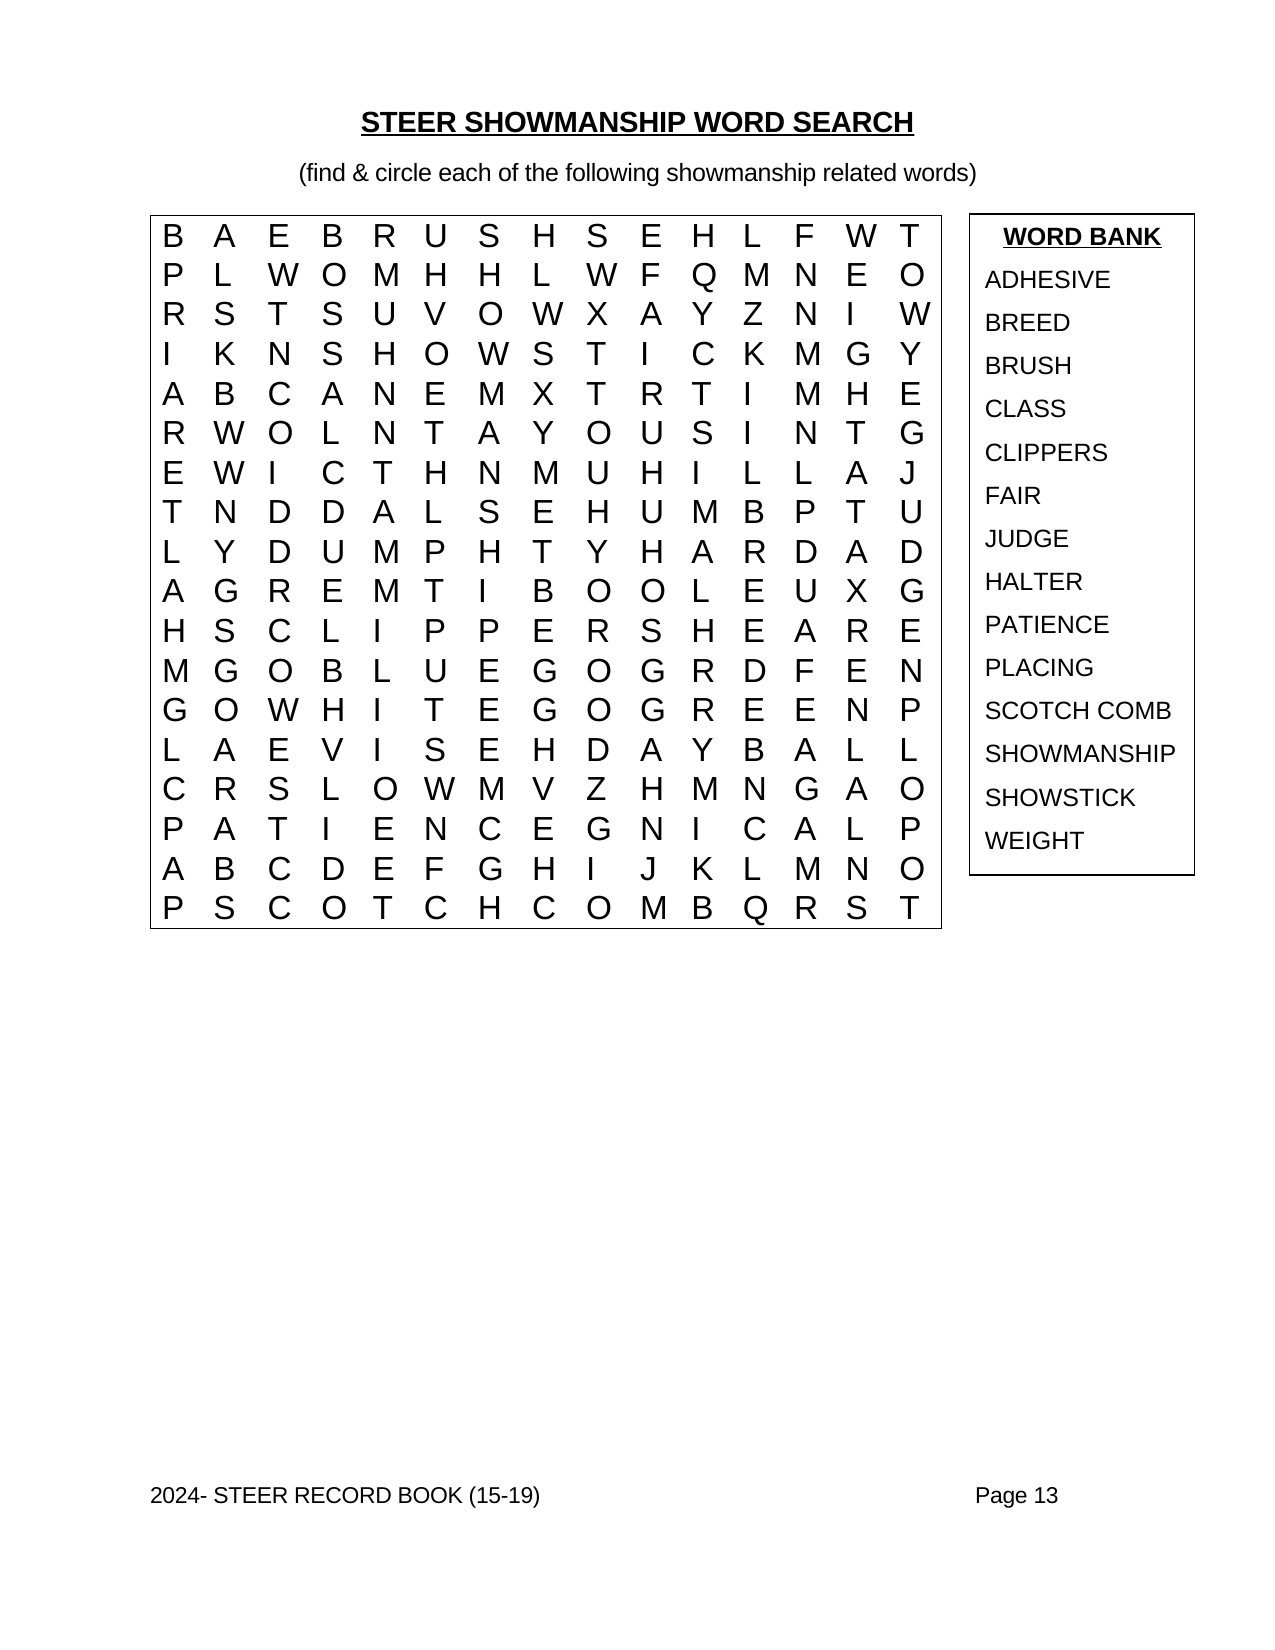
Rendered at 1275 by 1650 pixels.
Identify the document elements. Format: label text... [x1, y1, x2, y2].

table_cell D [310, 849, 361, 888]
table_header T [888, 216, 941, 255]
table_cell N [466, 453, 521, 492]
table_cell A [466, 413, 521, 453]
table_cell O [575, 571, 629, 611]
table_cell C [256, 611, 310, 651]
table_cell I [361, 611, 412, 651]
table_cell S [834, 888, 888, 928]
table_cell N [361, 374, 412, 413]
table_cell G [888, 413, 941, 453]
table_cell L [731, 849, 783, 888]
table_cell H [575, 492, 629, 532]
table_cell O [629, 571, 680, 611]
table_cell I [466, 571, 521, 611]
table_cell Y [888, 334, 941, 373]
table_cell O [575, 651, 629, 690]
table_cell A [151, 849, 202, 888]
table_cell E [466, 651, 521, 690]
table_cell S [202, 294, 256, 334]
table_cell W [202, 453, 256, 492]
table_cell M [361, 571, 412, 611]
table_cell E [412, 374, 466, 413]
table_cell L [680, 571, 731, 611]
table_header E [629, 216, 680, 255]
table_cell E [256, 730, 310, 769]
table_cell G [202, 651, 256, 690]
table_cell A [629, 294, 680, 334]
table_cell S [202, 611, 256, 651]
table_cell O [888, 769, 941, 809]
table_cell A [361, 492, 412, 532]
table_cell F [412, 849, 466, 888]
table_cell N [783, 413, 834, 453]
table_cell R [731, 532, 783, 571]
table_cell W [256, 255, 310, 294]
table_cell E [466, 730, 521, 769]
table_cell E [521, 809, 574, 848]
table_cell H [466, 255, 521, 294]
table_cell W [412, 769, 466, 809]
table_cell C [466, 809, 521, 848]
table_cell E [151, 453, 202, 492]
table_cell S [412, 730, 466, 769]
table_cell N [361, 413, 412, 453]
table_cell G [466, 849, 521, 888]
table_cell K [202, 334, 256, 373]
table_cell O [575, 888, 629, 928]
table_cell I [361, 730, 412, 769]
table_cell A [151, 571, 202, 611]
table_cell R [202, 769, 256, 809]
table_cell T [834, 492, 888, 532]
table_cell P [888, 690, 941, 730]
table_cell A [680, 532, 731, 571]
table_cell U [888, 492, 941, 532]
table_header A [202, 216, 256, 255]
table_cell H [629, 532, 680, 571]
table_cell C [256, 888, 310, 928]
table_cell G [783, 769, 834, 809]
table_cell H [466, 532, 521, 571]
table_cell E [521, 492, 574, 532]
table_cell C [731, 809, 783, 848]
table_header E [256, 216, 310, 255]
table_cell S [202, 888, 256, 928]
table_cell R [151, 413, 202, 453]
table_cell U [575, 453, 629, 492]
table_cell O [202, 690, 256, 730]
table_cell N [256, 334, 310, 373]
table_cell P [151, 809, 202, 848]
table_cell T [151, 492, 202, 532]
table_cell S [466, 492, 521, 532]
table_cell P [888, 809, 941, 848]
table_cell A [629, 730, 680, 769]
table_cell C [680, 334, 731, 373]
table_cell U [629, 413, 680, 453]
table_cell I [834, 294, 888, 334]
table_cell I [731, 413, 783, 453]
table_cell J [888, 453, 941, 492]
table_cell D [256, 492, 310, 532]
table_cell A [783, 809, 834, 848]
table_cell M [680, 492, 731, 532]
table_cell E [783, 690, 834, 730]
table_cell Y [680, 294, 731, 334]
table_cell G [521, 690, 574, 730]
table_cell M [521, 453, 574, 492]
table_cell L [151, 730, 202, 769]
table_cell X [575, 294, 629, 334]
table_cell H [834, 374, 888, 413]
table_cell I [151, 334, 202, 373]
table_cell M [361, 255, 412, 294]
table_cell O [310, 888, 361, 928]
table_cell H [521, 849, 574, 888]
table_cell K [680, 849, 731, 888]
table_header S [575, 216, 629, 255]
table_header B [151, 216, 202, 255]
table_cell U [412, 651, 466, 690]
table_cell Y [521, 413, 574, 453]
table_cell L [310, 611, 361, 651]
table_cell U [629, 492, 680, 532]
table_cell T [256, 294, 310, 334]
table_cell B [731, 730, 783, 769]
table_cell L [202, 255, 256, 294]
table_cell S [310, 334, 361, 373]
table_cell H [151, 611, 202, 651]
table_cell D [575, 730, 629, 769]
table_cell A [151, 374, 202, 413]
table_cell N [202, 492, 256, 532]
table_header W [834, 216, 888, 255]
table_cell A [310, 374, 361, 413]
table_cell R [151, 294, 202, 334]
table_cell A [834, 453, 888, 492]
table_cell W [202, 413, 256, 453]
table_cell G [629, 651, 680, 690]
table_cell H [412, 453, 466, 492]
table_cell A [783, 611, 834, 651]
table_cell B [202, 849, 256, 888]
table_cell L [834, 730, 888, 769]
table_cell D [888, 532, 941, 571]
table_cell E [466, 690, 521, 730]
table_cell L [310, 769, 361, 809]
table_cell M [731, 255, 783, 294]
table_cell F [783, 651, 834, 690]
table_cell B [731, 492, 783, 532]
table_cell S [629, 611, 680, 651]
table_cell W [466, 334, 521, 373]
table_cell I [361, 690, 412, 730]
table_cell C [256, 849, 310, 888]
table_cell X [521, 374, 574, 413]
text 2024- STEER RECORD BOOK (15-19) Page 13 [150, 1482, 1125, 1508]
table_cell W [256, 690, 310, 730]
table_cell T [412, 690, 466, 730]
table_cell E [888, 374, 941, 413]
table_header H [680, 216, 731, 255]
table_cell P [412, 611, 466, 651]
table_cell L [361, 651, 412, 690]
table_cell T [575, 374, 629, 413]
table_cell T [256, 809, 310, 848]
table_cell U [783, 571, 834, 611]
table_cell E [310, 571, 361, 611]
table_cell G [888, 571, 941, 611]
table_cell G [151, 690, 202, 730]
table_cell O [888, 255, 941, 294]
table_cell G [629, 690, 680, 730]
text STEER SHOWMANSHIP WORD SEARCH [150, 105, 1125, 138]
table_cell H [629, 453, 680, 492]
text (find & circle each of the following showmanship related words) [150, 158, 1125, 186]
table_cell T [521, 532, 574, 571]
table_cell I [310, 809, 361, 848]
table_cell T [412, 413, 466, 453]
table_cell N [731, 769, 783, 809]
table_cell E [731, 571, 783, 611]
table_cell E [521, 611, 574, 651]
table_cell B [202, 374, 256, 413]
table_cell M [466, 769, 521, 809]
table_cell X [834, 571, 888, 611]
table_header B [310, 216, 361, 255]
table_cell B [310, 651, 361, 690]
table_cell T [680, 374, 731, 413]
table_cell I [256, 453, 310, 492]
table_cell V [412, 294, 466, 334]
table_cell O [575, 413, 629, 453]
table_cell V [521, 769, 574, 809]
table_cell H [629, 769, 680, 809]
table_cell D [256, 532, 310, 571]
table_cell L [412, 492, 466, 532]
table_cell R [575, 611, 629, 651]
table_cell M [151, 651, 202, 690]
table_cell S [680, 413, 731, 453]
table_header F [783, 216, 834, 255]
table_cell O [256, 413, 310, 453]
table_cell H [361, 334, 412, 373]
table_cell Z [731, 294, 783, 334]
table_cell R [834, 611, 888, 651]
table_cell P [466, 611, 521, 651]
table_cell O [888, 849, 941, 888]
table_header R [361, 216, 412, 255]
table_cell I [731, 374, 783, 413]
table_cell D [783, 532, 834, 571]
table_cell U [310, 532, 361, 571]
table_cell R [629, 374, 680, 413]
table_cell M [783, 849, 834, 888]
table_cell B [680, 888, 731, 928]
table_cell N [783, 255, 834, 294]
table_cell L [151, 532, 202, 571]
table_cell G [575, 809, 629, 848]
table_cell S [310, 294, 361, 334]
table_cell F [629, 255, 680, 294]
table_cell A [834, 532, 888, 571]
table_cell M [680, 769, 731, 809]
table_cell E [834, 651, 888, 690]
table_header L [731, 216, 783, 255]
table_cell R [680, 651, 731, 690]
table_cell W [888, 294, 941, 334]
table_cell N [629, 809, 680, 848]
table_cell A [783, 730, 834, 769]
table_cell T [361, 888, 412, 928]
table_cell A [834, 769, 888, 809]
table_cell I [629, 334, 680, 373]
table_cell C [310, 453, 361, 492]
table_cell U [361, 294, 412, 334]
table_cell N [834, 849, 888, 888]
table_cell P [151, 255, 202, 294]
table_cell T [412, 571, 466, 611]
table_cell K [731, 334, 783, 373]
table_cell B [521, 571, 574, 611]
table_cell G [202, 571, 256, 611]
table_cell T [888, 888, 941, 928]
table_cell N [783, 294, 834, 334]
table_cell I [680, 809, 731, 848]
table_cell N [412, 809, 466, 848]
table_cell L [310, 413, 361, 453]
table_cell A [202, 809, 256, 848]
table_cell Q [731, 888, 783, 928]
table_cell M [783, 334, 834, 373]
table_cell Y [202, 532, 256, 571]
table_cell Y [575, 532, 629, 571]
table_cell H [310, 690, 361, 730]
table_cell G [521, 651, 574, 690]
table_cell L [731, 453, 783, 492]
table_cell H [466, 888, 521, 928]
table_cell C [521, 888, 574, 928]
table_cell P [783, 492, 834, 532]
table_cell C [256, 374, 310, 413]
table_cell R [783, 888, 834, 928]
table_cell Y [680, 730, 731, 769]
table_cell P [151, 888, 202, 928]
table_cell E [834, 255, 888, 294]
table_cell H [680, 611, 731, 651]
table_cell E [361, 849, 412, 888]
table_cell O [412, 334, 466, 373]
table_cell I [575, 849, 629, 888]
table_cell E [361, 809, 412, 848]
table_cell L [783, 453, 834, 492]
table_cell R [256, 571, 310, 611]
table_cell A [202, 730, 256, 769]
table_cell G [834, 334, 888, 373]
table_cell V [310, 730, 361, 769]
table_cell P [412, 532, 466, 571]
table_cell Q [680, 255, 731, 294]
table_cell L [521, 255, 574, 294]
table_cell H [521, 730, 574, 769]
table_cell S [256, 769, 310, 809]
table_cell C [412, 888, 466, 928]
table_cell Z [575, 769, 629, 809]
table_cell O [256, 651, 310, 690]
table_cell O [310, 255, 361, 294]
table_header H [521, 216, 574, 255]
table_cell W [575, 255, 629, 294]
table_cell M [361, 532, 412, 571]
table_cell E [731, 690, 783, 730]
table_cell J [629, 849, 680, 888]
table_cell T [575, 334, 629, 373]
table_cell M [466, 374, 521, 413]
table_header U [412, 216, 466, 255]
table_cell M [629, 888, 680, 928]
table_cell L [834, 809, 888, 848]
table_cell O [575, 690, 629, 730]
table_cell C [151, 769, 202, 809]
table_cell I [680, 453, 731, 492]
table_cell O [361, 769, 412, 809]
table_cell E [731, 611, 783, 651]
table_cell N [834, 690, 888, 730]
table_cell S [521, 334, 574, 373]
table_cell W [521, 294, 574, 334]
table_cell N [888, 651, 941, 690]
table_cell R [680, 690, 731, 730]
table_cell E [888, 611, 941, 651]
table_cell D [731, 651, 783, 690]
table_cell D [310, 492, 361, 532]
table_cell H [412, 255, 466, 294]
table_cell T [834, 413, 888, 453]
table_header S [466, 216, 521, 255]
table_cell O [466, 294, 521, 334]
table_cell T [361, 453, 412, 492]
table_cell L [888, 730, 941, 769]
table_cell M [783, 374, 834, 413]
